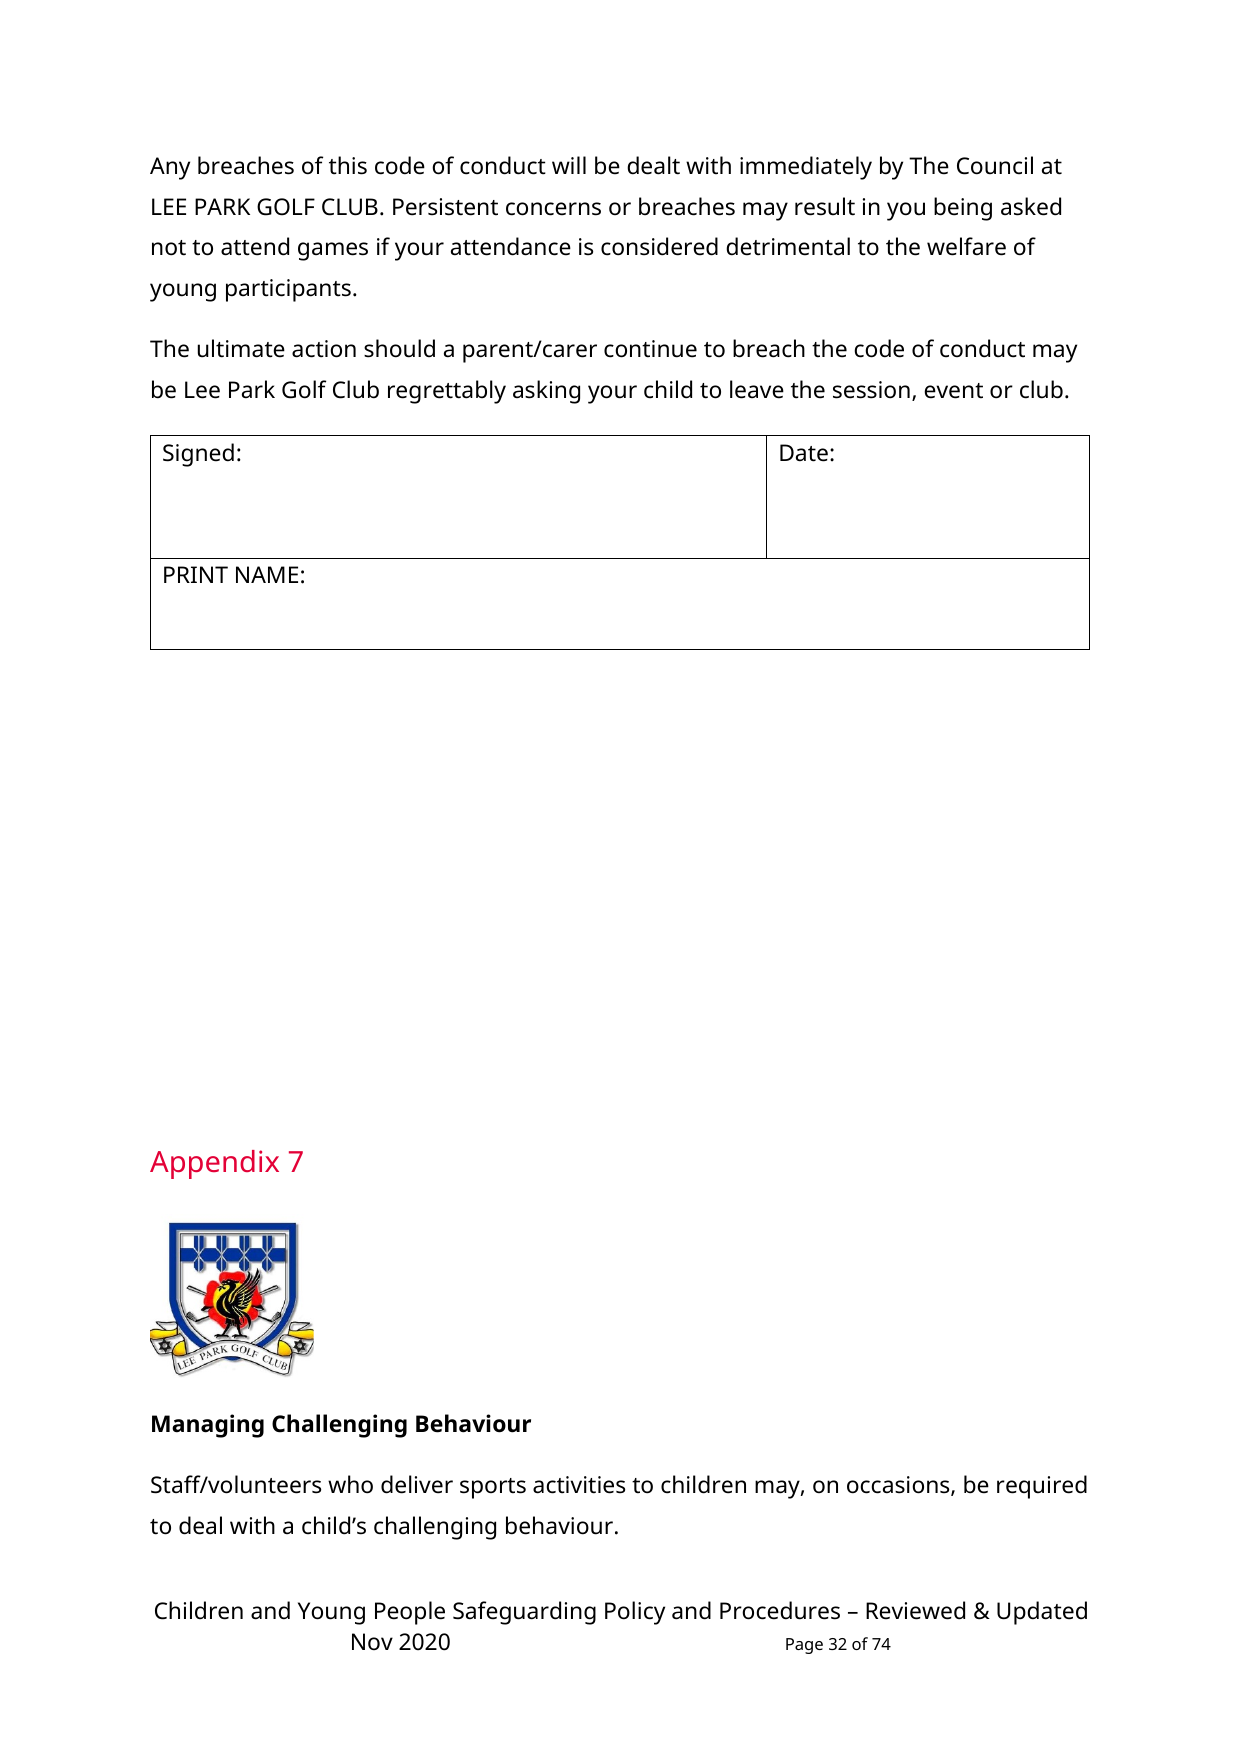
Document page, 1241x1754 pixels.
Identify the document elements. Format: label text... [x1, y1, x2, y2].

text Staff/volunteers who deliver sports activities to children may, on occasions, be required to deal with a child’s challenging behaviour. [150, 1469, 1090, 1541]
text Managing Challenging Behaviour [150, 1408, 1090, 1439]
table_header Date: [767, 436, 1089, 558]
subtitle Appendix 7 [150, 1142, 1090, 1181]
text The ultimate action should a parent/carer continue to breach the code of conduct may be Lee Park Golf Club regrettably asking your child to leave the session, event or club. [150, 333, 1090, 405]
text Any breaches of this code of conduct will be dealt with immediately by The Council at LEE PARK GOLF CLUB. Persistent concerns or breaches may result in you being asked not to attend games if your attendance is considered detrimental to the welfare of young participants. [150, 150, 1090, 303]
table_header Signed: [151, 436, 766, 558]
picture [150, 1214, 314, 1378]
table_cell PRINT NAME: [151, 559, 1089, 649]
